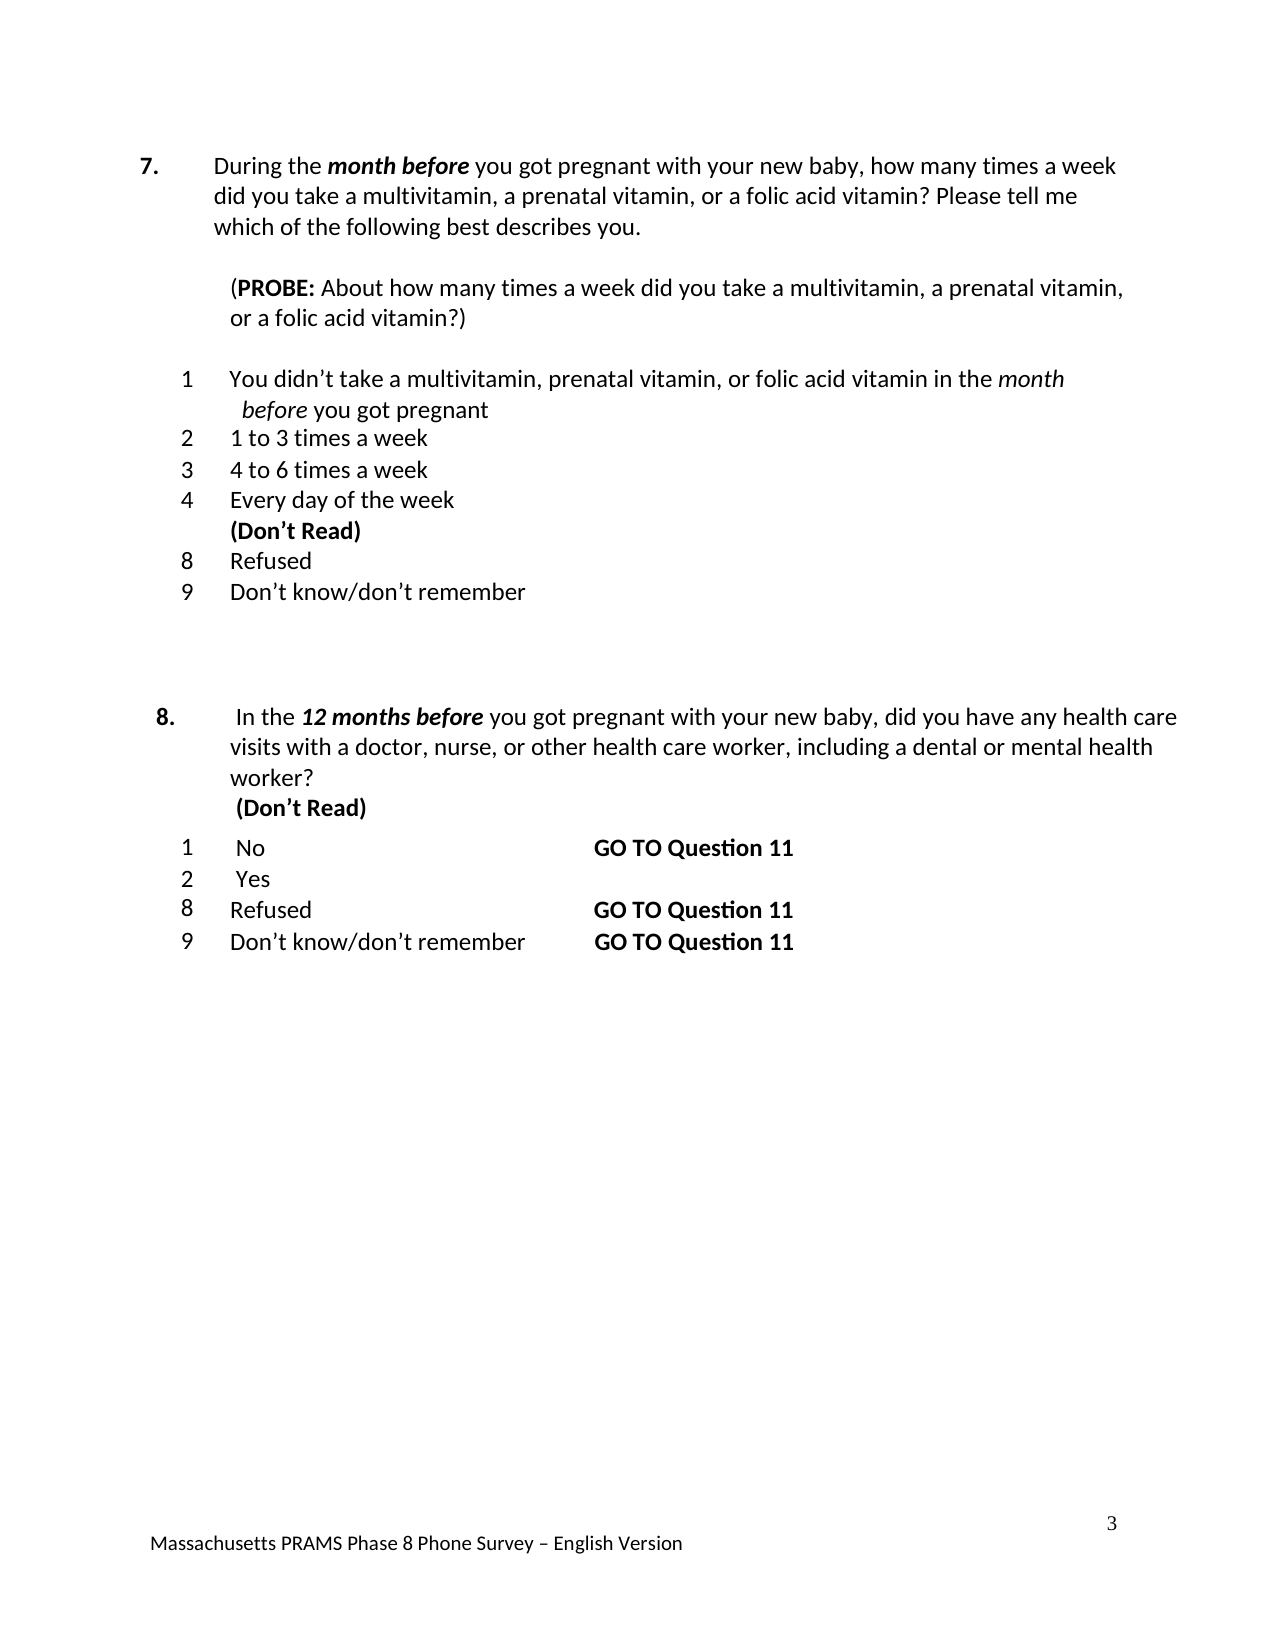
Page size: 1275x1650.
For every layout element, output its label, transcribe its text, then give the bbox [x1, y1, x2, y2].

text (Don’t Read) [226, 515, 365, 545]
text 8. In the 12 months before you got pregnant with your new baby, did you have any health care visits with a doctor, nurse, or other health care worker, including a dental or mental health worker? [156, 701, 1178, 793]
text 9 Don’t know/don’t remember [181, 576, 1185, 606]
text 8 Refused [181, 545, 1185, 576]
text 8 Refused GO TO Question 11 [181, 894, 1185, 925]
text 7. During the month before you got pregnant with your new baby, how many times a week did you take a multivitamin, a prenatal vitamin, or a folic acid vitamin? Please tell me which of the following best describes you. [139, 150, 1134, 241]
text 1 No GO TO Question 11 [181, 831, 1185, 863]
text 2 Yes [181, 863, 1185, 894]
text (PROBE: About how many times a week did you take a multivitamin, a prenatal vitamin, or a folic acid vitamin?) [230, 272, 1125, 333]
text 3 4 to 6 times a week [181, 454, 1185, 484]
text 1 You didn’t take a multivitamin, prenatal vitamin, or folic acid vitamin in the month before you got pregnant [181, 363, 1068, 424]
text 4 Every day of the week [181, 484, 1185, 515]
text (Don’t Read) [232, 793, 371, 823]
text 2 1 to 3 times a week [181, 424, 1185, 454]
text 9 Don’t know/don’t remember GO TO Question 11 [181, 925, 1185, 957]
